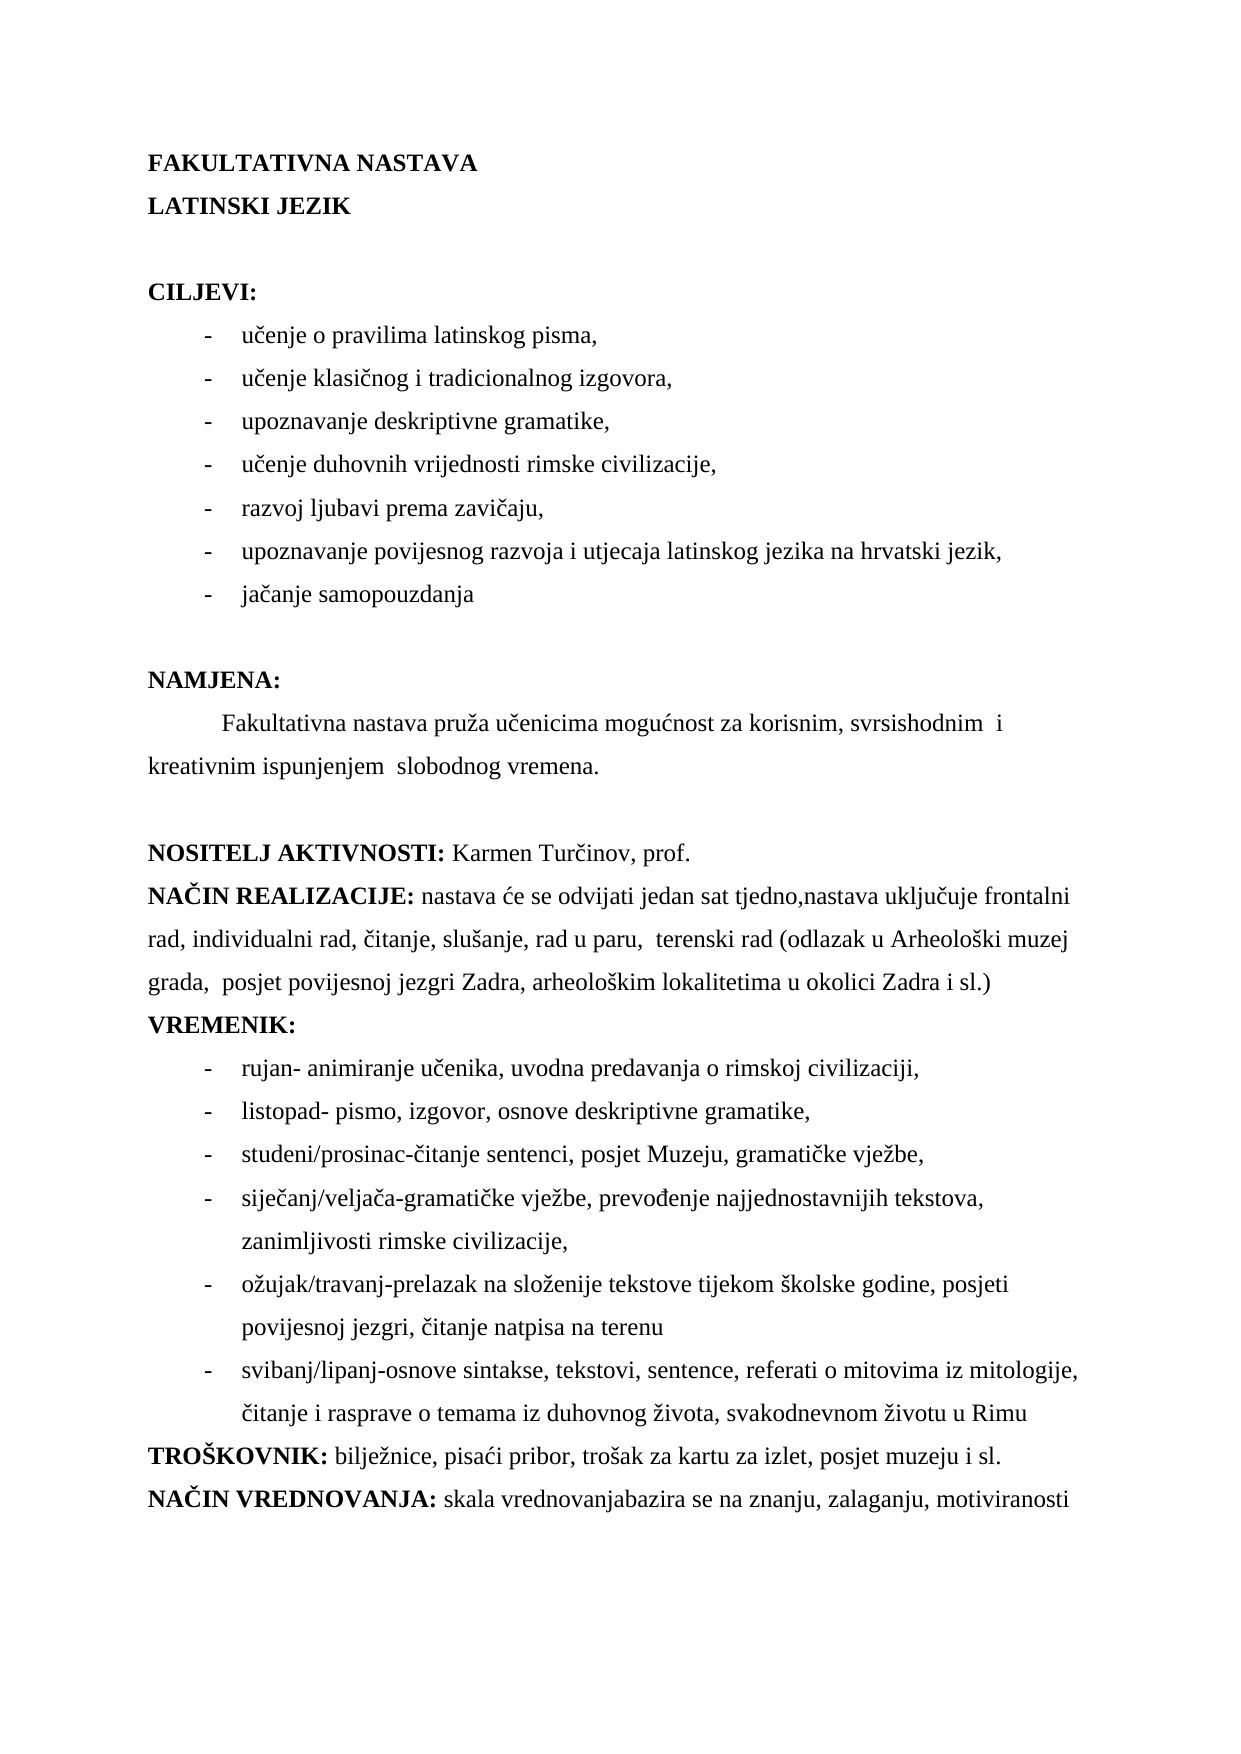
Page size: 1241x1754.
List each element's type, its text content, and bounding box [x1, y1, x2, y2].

list jačanje samopouzdanja [204, 579, 1093, 608]
list siječanj/veljača-gramatičke vježbe, prevođenje najjednostavnijih tekstova, zanimljivosti rimske civilizacije, [204, 1183, 1093, 1254]
text TROŠKOVNIK: bilježnice, pisaći pribor, trošak za kartu za izlet, posjet muzeju i sl. [148, 1441, 1093, 1470]
list učenje duhovnih vrijednosti rimske civilizacije, [204, 449, 1093, 478]
text NAČIN REALIZACIJE: nastava će se odvijati jedan sat tjedno,nastava uključuje frontalni rad, individualni rad, čitanje, slušanje, rad u paru, terenski rad (odlazak u Arheološki muzej grada, posjet povijesnoj jezgri Zadra, arheološkim lokalitetima u okolici Zadra i sl.) [148, 881, 1093, 996]
text NAMJENA: [148, 665, 1093, 694]
text NOSITELJ AKTIVNOSTI: Karmen Turčinov, prof. [148, 838, 1093, 866]
list svibanj/lipanj-osnove sintakse, tekstovi, sentence, referati o mitovima iz mitologije, čitanje i rasprave o temama iz duhovnog života, svakodnevnom životu u Rimu [204, 1355, 1093, 1427]
list učenje klasičnog i tradicionalnog izgovora, [204, 363, 1093, 392]
list listopad- pismo, izgovor, osnove deskriptivne gramatike, [204, 1096, 1093, 1125]
list upoznavanje deskriptivne gramatike, [204, 406, 1093, 435]
text Fakultativna nastava pruža učenicima mogućnost za korisnim, svrsishodnim i kreativnim ispunjenjem slobodnog vremena. [148, 708, 1093, 780]
list učenje o pravilima latinskog pisma, [204, 320, 1093, 349]
list razvoj ljubavi prema zavičaju, [204, 493, 1093, 521]
list studeni/prosinac-čitanje sentenci, posjet Muzeju, gramatičke vježbe, [204, 1139, 1093, 1168]
text CILJEVI: [148, 277, 1093, 306]
text LATINSKI JEZIK [148, 191, 1093, 219]
list ožujak/travanj-prelazak na složenije tekstove tijekom školske godine, posjeti povijesnoj jezgri, čitanje natpisa na terenu [204, 1269, 1093, 1341]
text NAČIN VREDNOVANJA: skala vrednovanjabazira se na znanju, zalaganju, motiviranosti [148, 1484, 1093, 1513]
list rujan- animiranje učenika, uvodna predavanja o rimskoj civilizaciji, [204, 1053, 1093, 1082]
list upoznavanje povijesnog razvoja i utjecaja latinskog jezika na hrvatski jezik, [204, 536, 1093, 564]
text FAKULTATIVNA NASTAVA [148, 148, 1093, 176]
text VREMENIK: [148, 1010, 1093, 1039]
